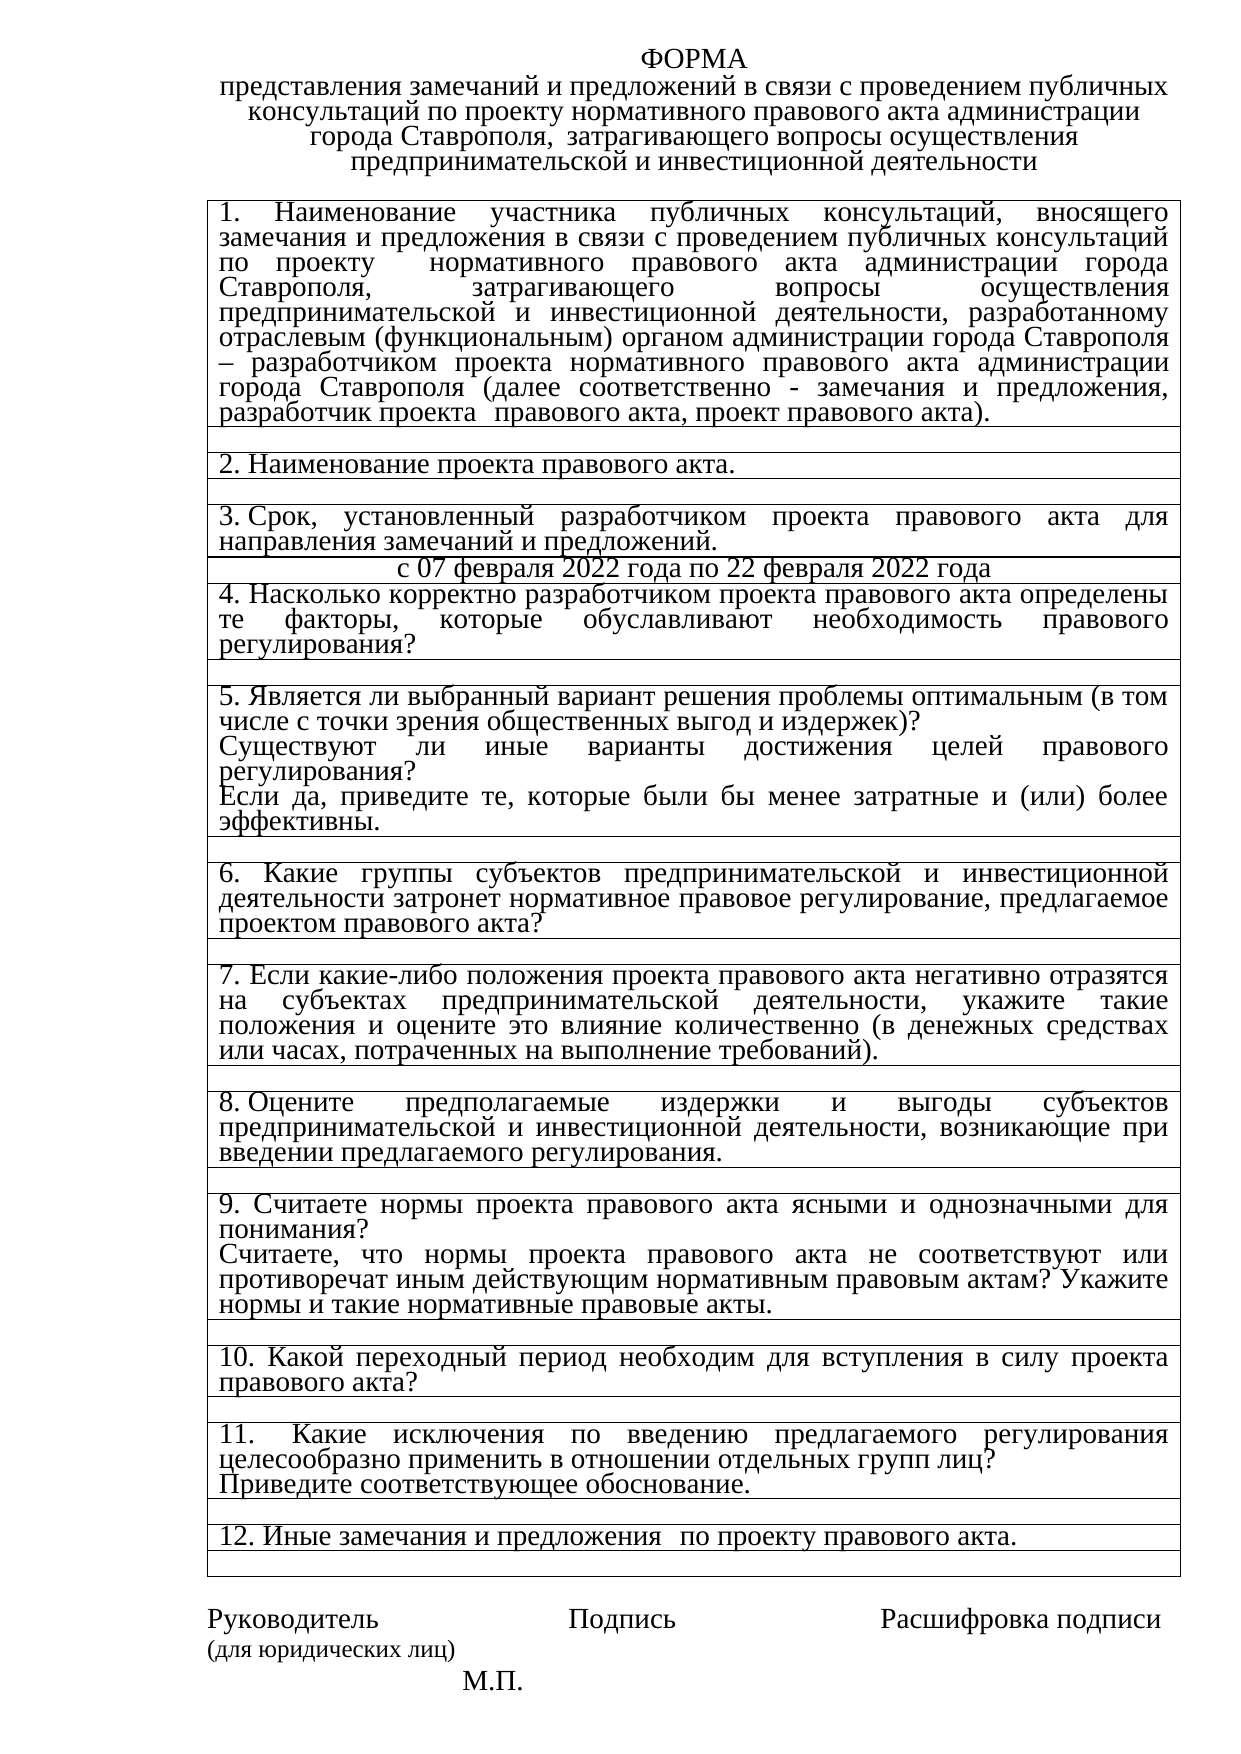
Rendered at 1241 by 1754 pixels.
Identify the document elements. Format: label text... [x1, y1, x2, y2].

table_cell 7. Если какие-либо положения проекта правового акта негативно отразятся на субъектах предпринимательской деятельности, укажите такие положения и оцените это влияние количественно (в денежных средствах или часах, потраченных на выполнение требований). [208, 965, 1180, 1065]
table_cell 4. Насколько корректно разработчиком проекта правового акта определены те факторы, которые обуславливают необходимость правового регулирования? [208, 584, 1180, 658]
text представления замечаний и предложений в связи с проведением публичных консультаций по проекту нормативного правового акта администрации города Ставрополя, затрагивающего вопросы осуществления предпринимательской и инвестиционной деятельности [207, 75, 1181, 175]
table_cell 9. Считаете нормы проекта правового акта ясными и однозначными для понимания? Считаете, что нормы проекта правового акта не соответствуют или противоречат иным действующим нормативным правовым актам? Укажите нормы и такие нормативные правовые акты. [208, 1194, 1180, 1319]
table_cell [208, 1397, 1180, 1422]
table_cell [208, 1499, 1180, 1524]
text (для юридических лиц) [207, 1634, 1181, 1663]
table_cell [208, 837, 1180, 862]
table_cell [208, 1551, 1180, 1576]
table_cell [208, 1320, 1180, 1345]
table_cell [208, 427, 1180, 452]
table_cell [208, 939, 1180, 964]
text М.П. [207, 1663, 1181, 1697]
text Руководитель Подпись Расшифровка подписи [207, 1601, 1181, 1634]
table_cell 6. Какие группы субъектов предпринимательской и инвестиционной деятельности затронет нормативное правовое регулирование, предлагаемое проектом правового акта? [208, 863, 1180, 938]
table_cell 3. Срок, установленный разработчиком проекта правового акта для направления замечаний и предложений. [208, 505, 1180, 556]
table_cell [208, 1066, 1180, 1091]
table_cell 5. Является ли выбранный вариант решения проблемы оптимальным (в том числе с точки зрения общественных выгод и издержек)? Существуют ли иные варианты достижения целей правового регулирования? Если да, приведите те, которые были бы менее затратные и (или) более эффективны. [208, 686, 1180, 836]
table_cell [208, 660, 1180, 684]
table_cell 12. Иные замечания и предложения по проекту правового акта. [208, 1525, 1180, 1550]
text ФОРМА [207, 41, 1181, 75]
table_cell [208, 1168, 1180, 1193]
table_cell с 07 февраля 2022 года по 22 февраля 2022 года [774, 558, 1180, 582]
table_header 1. Наименование участника публичных консультаций, вносящего замечания и предложения в связи с проведением публичных консультаций по проекту нормативного правового акта администрации города Ставрополя, затрагивающего вопросы осуществления предпринимательской и инвестиционной деятельности, разработанному отраслевым (функциональным) органом администрации города Ставрополя – разработчиком проекта нормативного правового акта администрации города Ставрополя (далее соответственно - замечания и предложения, разработчик проекта правового акта, проект правового акта). [208, 201, 1180, 426]
table_cell 10. Какой переходный период необходим для вступления в силу проекта правового акта? [208, 1346, 1180, 1396]
table_cell 2. Наименование проекта правового акта. [208, 453, 1180, 478]
table_cell 11. Какие исключения по введению предлагаемого регулирования целесообразно применить в отношении отдельных групп лиц? Приведите соответствующее обоснование. [208, 1423, 1180, 1498]
table_cell [208, 479, 1180, 504]
table_cell 8. Оцените предполагаемые издержки и выгоды субъектов предпринимательской и инвестиционной деятельности, возникающие при введении предлагаемого регулирования. [208, 1092, 1180, 1167]
table_cell с 07 февраля 2022 года по 22 февраля 2022 года [208, 558, 461, 582]
table_cell с 07 февраля 2022 года по 22 февраля 2022 года [464, 558, 771, 582]
